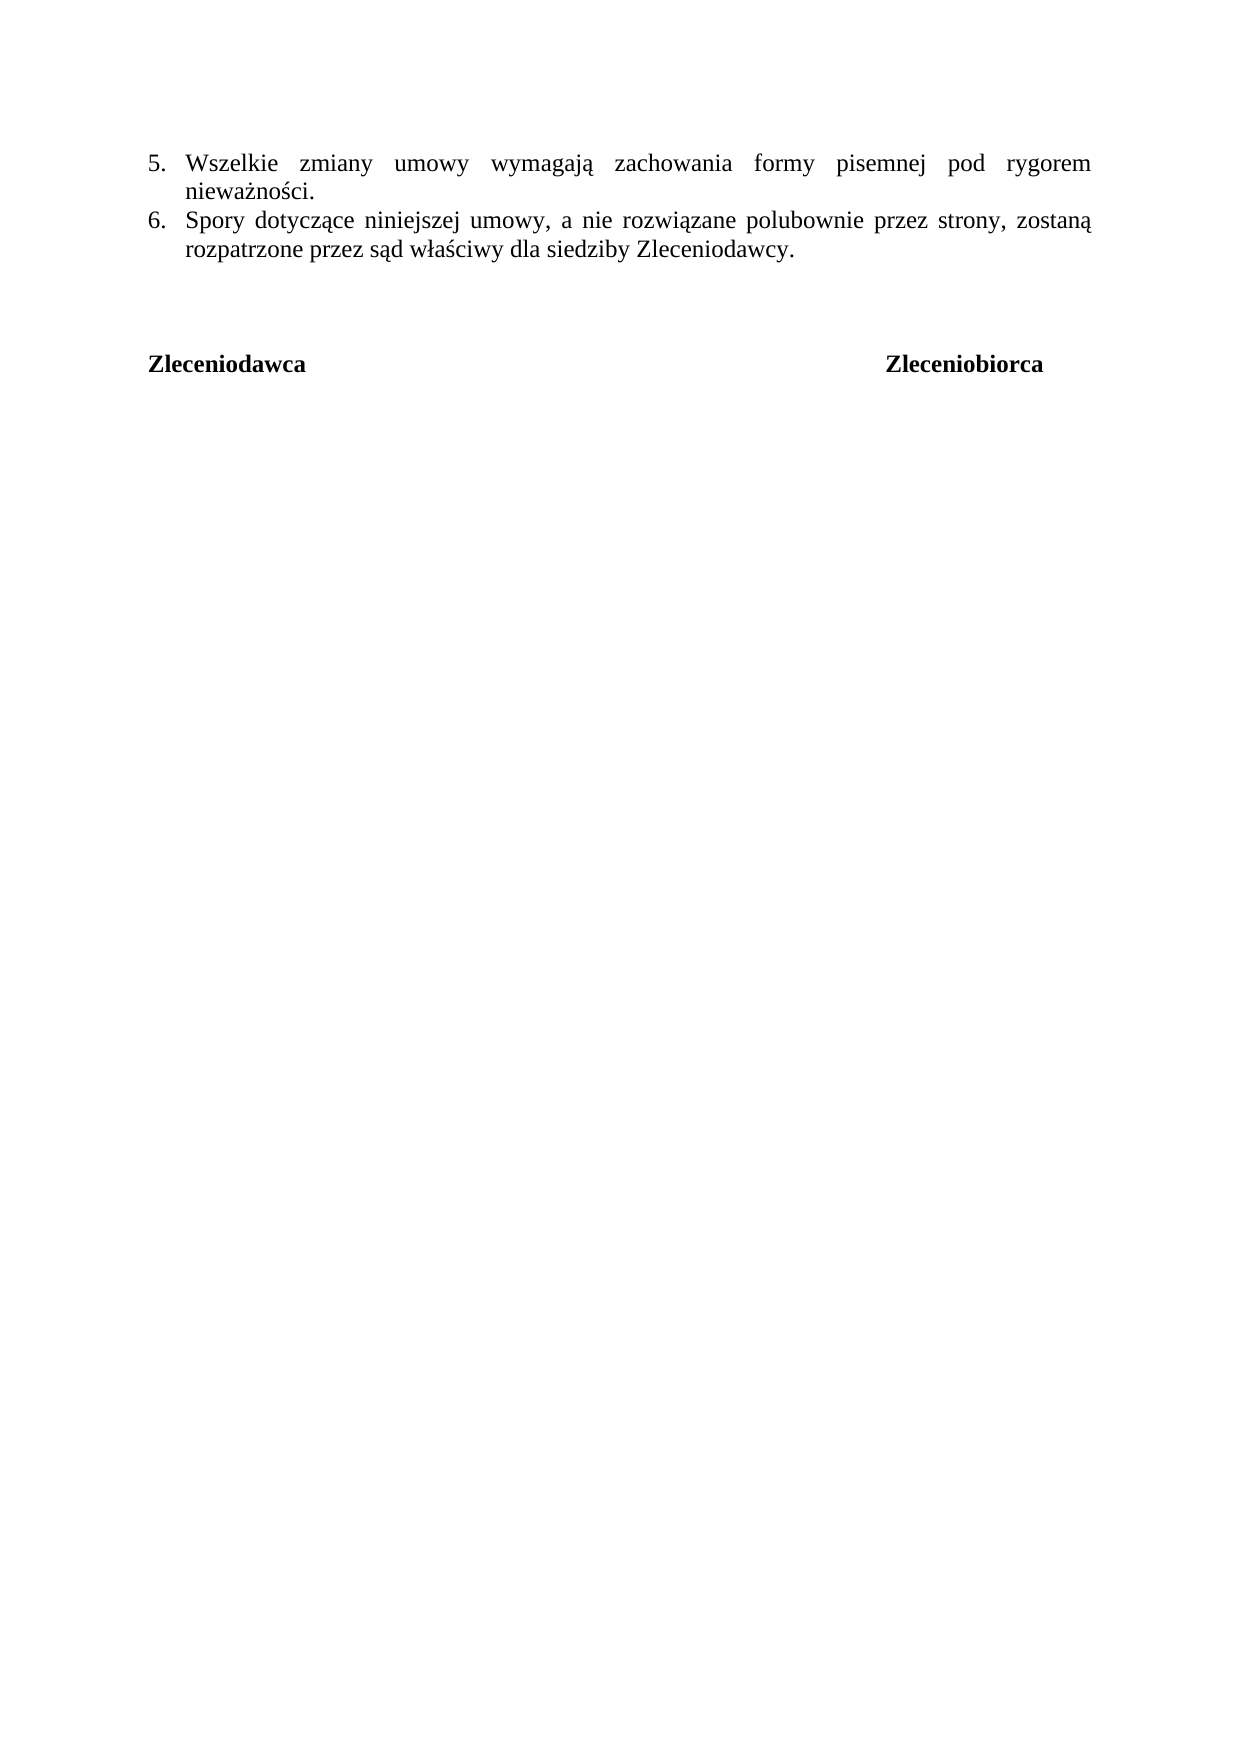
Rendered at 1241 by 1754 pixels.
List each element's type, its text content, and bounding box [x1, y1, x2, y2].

text Zleceniodawca Zleceniobiorca [148, 349, 1092, 378]
list Spory dotyczące niniejszej umowy, a nie rozwiązane polubownie przez strony, zostaną rozpatrzone przez sąd właściwy dla siedziby Zleceniodawcy. [148, 205, 1092, 263]
list Wszelkie zmiany umowy wymagają zachowania formy pisemnej pod rygorem nieważności. [148, 148, 1092, 205]
